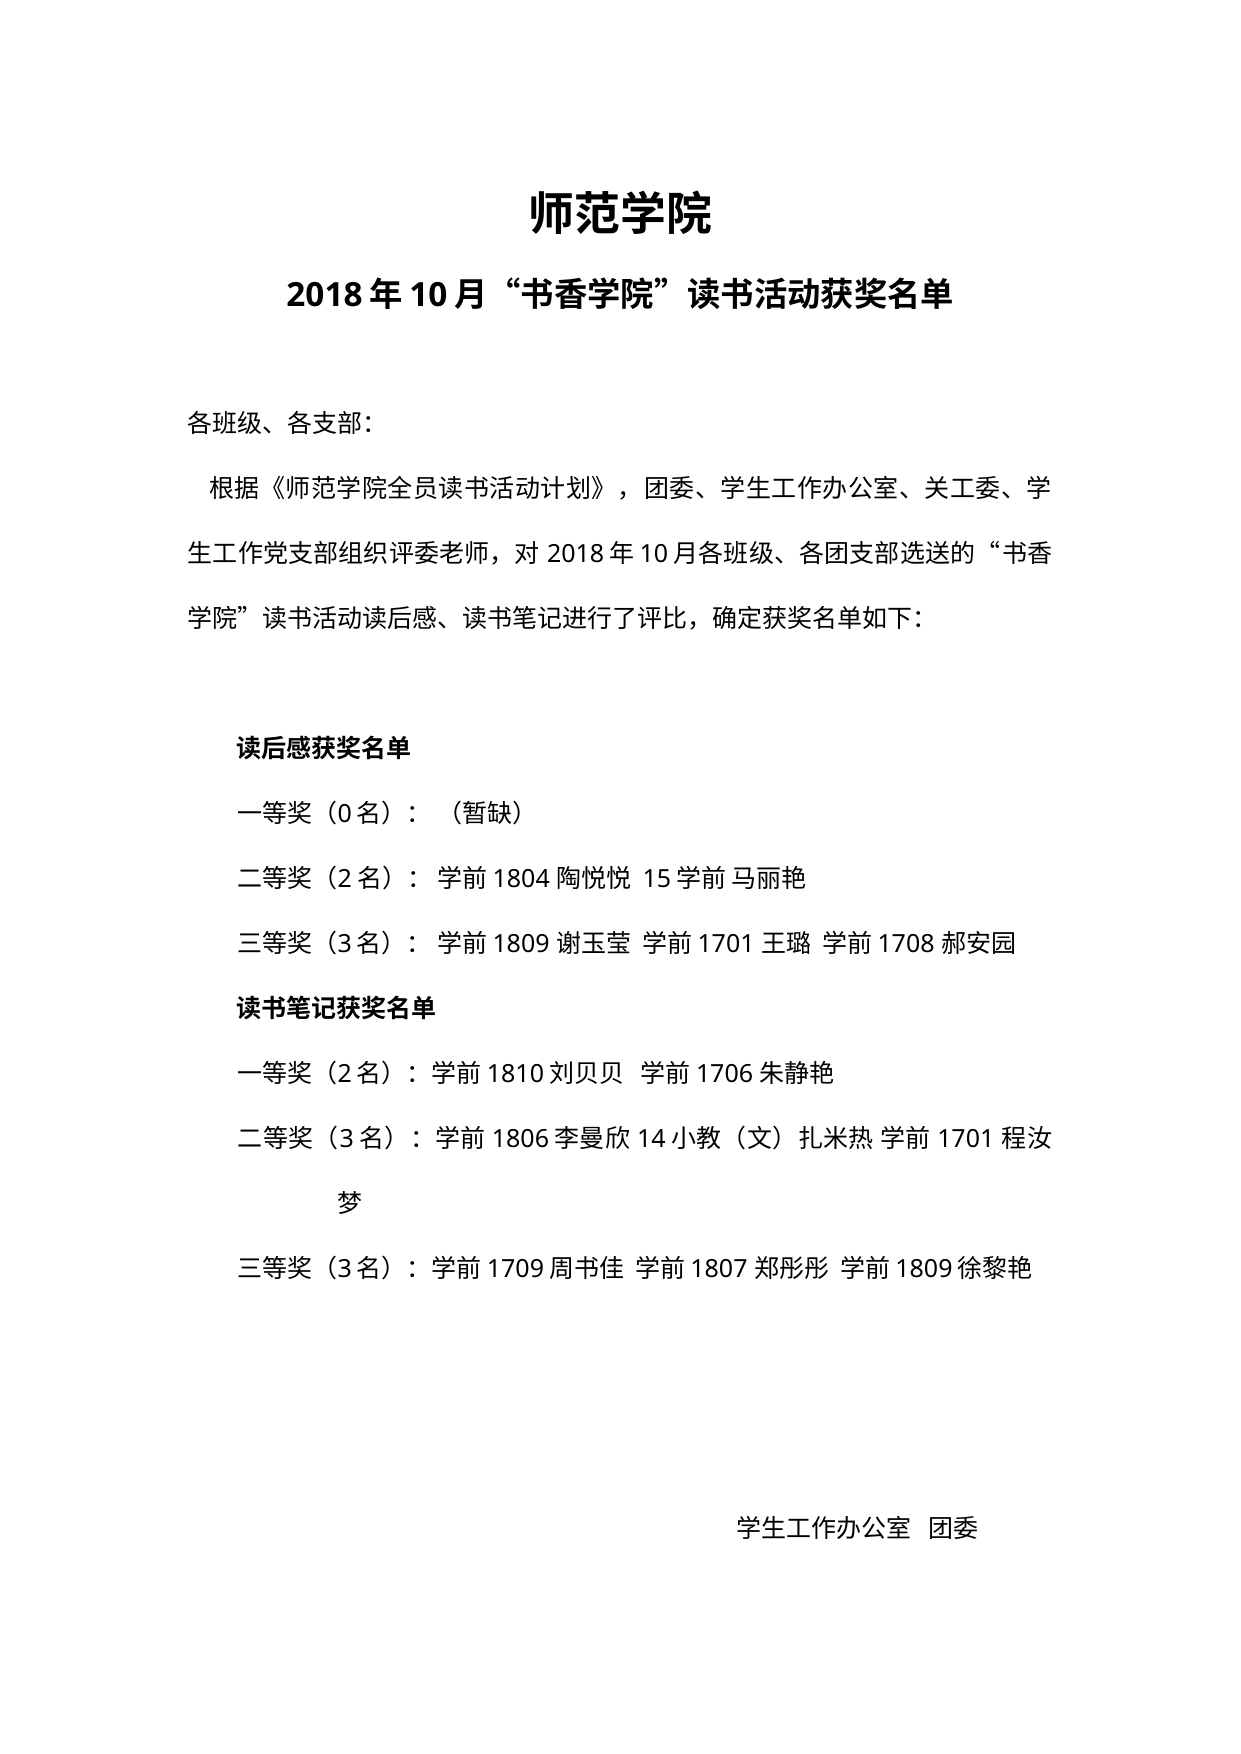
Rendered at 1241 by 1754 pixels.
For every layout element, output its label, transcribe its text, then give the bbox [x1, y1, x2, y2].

text 各班级、各支部： [187, 389, 1053, 454]
text 学生工作办公室 团委 [237, 1494, 978, 1559]
text 二等奖（2名）： 学前1804 陶悦悦 15学前 马丽艳 [187, 844, 1053, 909]
text 根据《师范学院全员读书活动计划》，团委、学生工作办公室、关工委、学生工作党支部组织评委老师，对2018年10月各班级、各团支部选送的“书香学院”读书活动读后感、读书笔记进行了评比，确定获奖名单如下： [187, 454, 1053, 649]
text 一等奖（0名）： （暂缺） [237, 779, 1053, 844]
text 师范学院 [187, 162, 1053, 259]
text 读后感获奖名单 [187, 714, 1053, 779]
text 三等奖（3名）： 学前1809 谢玉莹 学前1701 王璐 学前1708 郝安园 [237, 909, 1053, 974]
text 二等奖（3名）：学前1806李曼欣 14小教（文）扎米热 学前1701 程汝梦 [237, 1104, 1053, 1234]
text 三等奖（3名）：学前1709周书佳 学前1807 郑彤彤 学前1809徐黎艳 [237, 1234, 1053, 1299]
text 2018年10月“书香学院”读书活动获奖名单 [187, 259, 1053, 324]
text 一等奖（2名）：学前1810刘贝贝 学前1706 朱静艳 [237, 1039, 1053, 1104]
text 读书笔记获奖名单 [187, 974, 1053, 1039]
